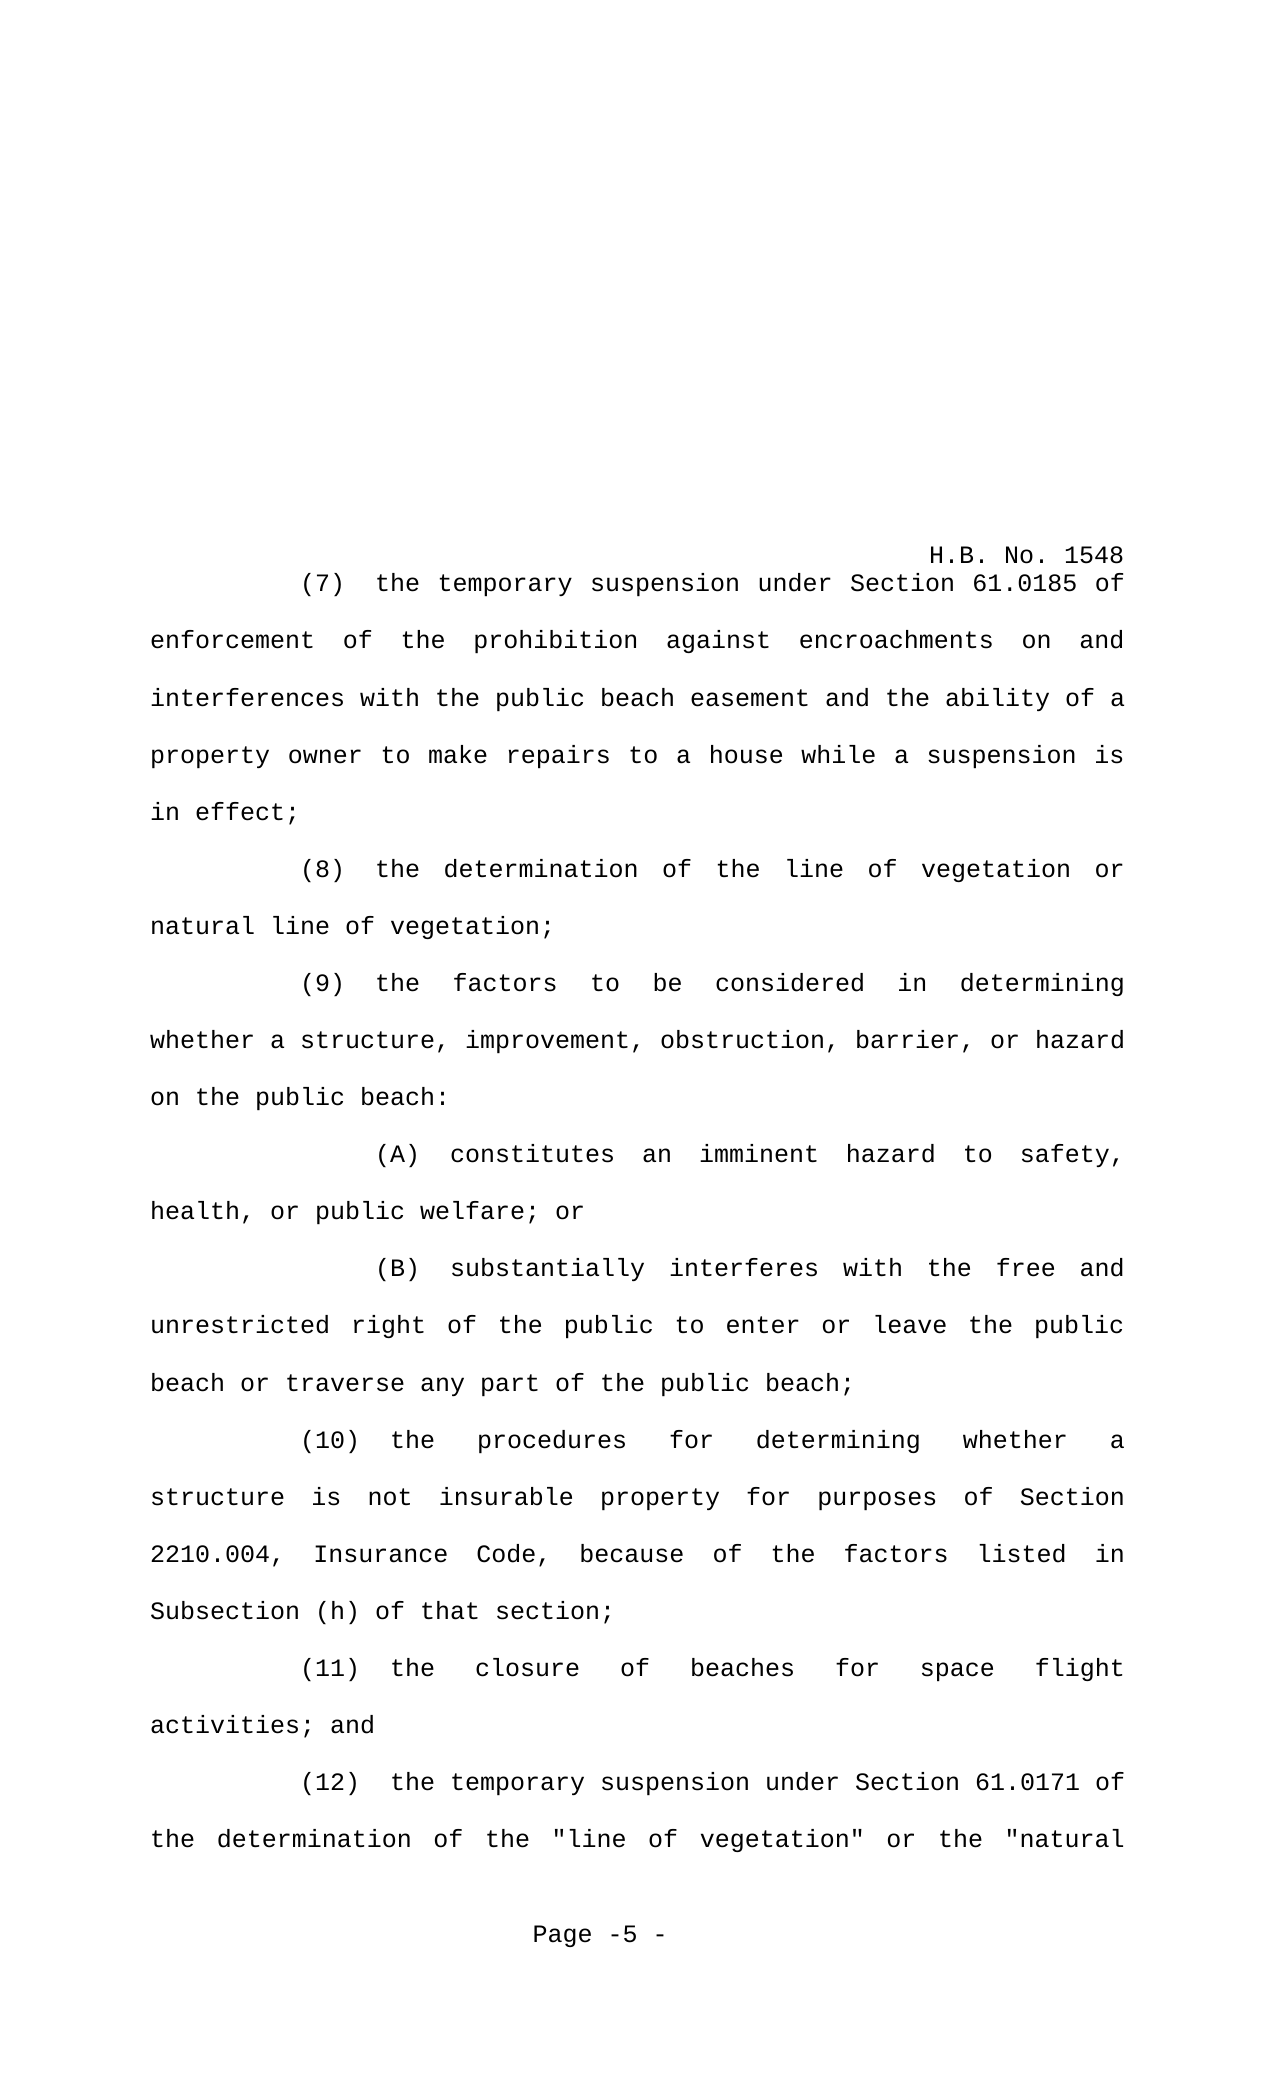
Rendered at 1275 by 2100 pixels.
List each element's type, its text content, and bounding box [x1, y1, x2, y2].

text (7) the temporary suspension under Section 61.0185 of enforcement of the prohibition against encroachments on and interferences with the public beach easement and the ability of a property owner to make repairs to a house while a suspension is in effect; [150, 571, 1125, 828]
text (11) the closure of beaches for space flight activities; and [150, 1655, 1125, 1741]
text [150, 1769, 1125, 1855]
text (10) the procedures for determining whether a structure is not insurable property for purposes of Section 2210.004, Insurance Code, because of the factors listed in Subsection (h) of that section; [150, 1427, 1125, 1627]
text (9) the factors to be considered in determining whether a structure, improvement, obstruction, barrier, or hazard on the public beach: [150, 970, 1125, 1113]
text (8) the determination of the line of vegetation or natural line of vegetation; [150, 856, 1125, 942]
text (B) substantially interferes with the free and unrestricted right of the public to enter or leave the public beach or traverse any part of the public beach; [150, 1256, 1125, 1398]
text (A) constitutes an imminent hazard to safety, health, or public welfare; or [150, 1142, 1125, 1227]
